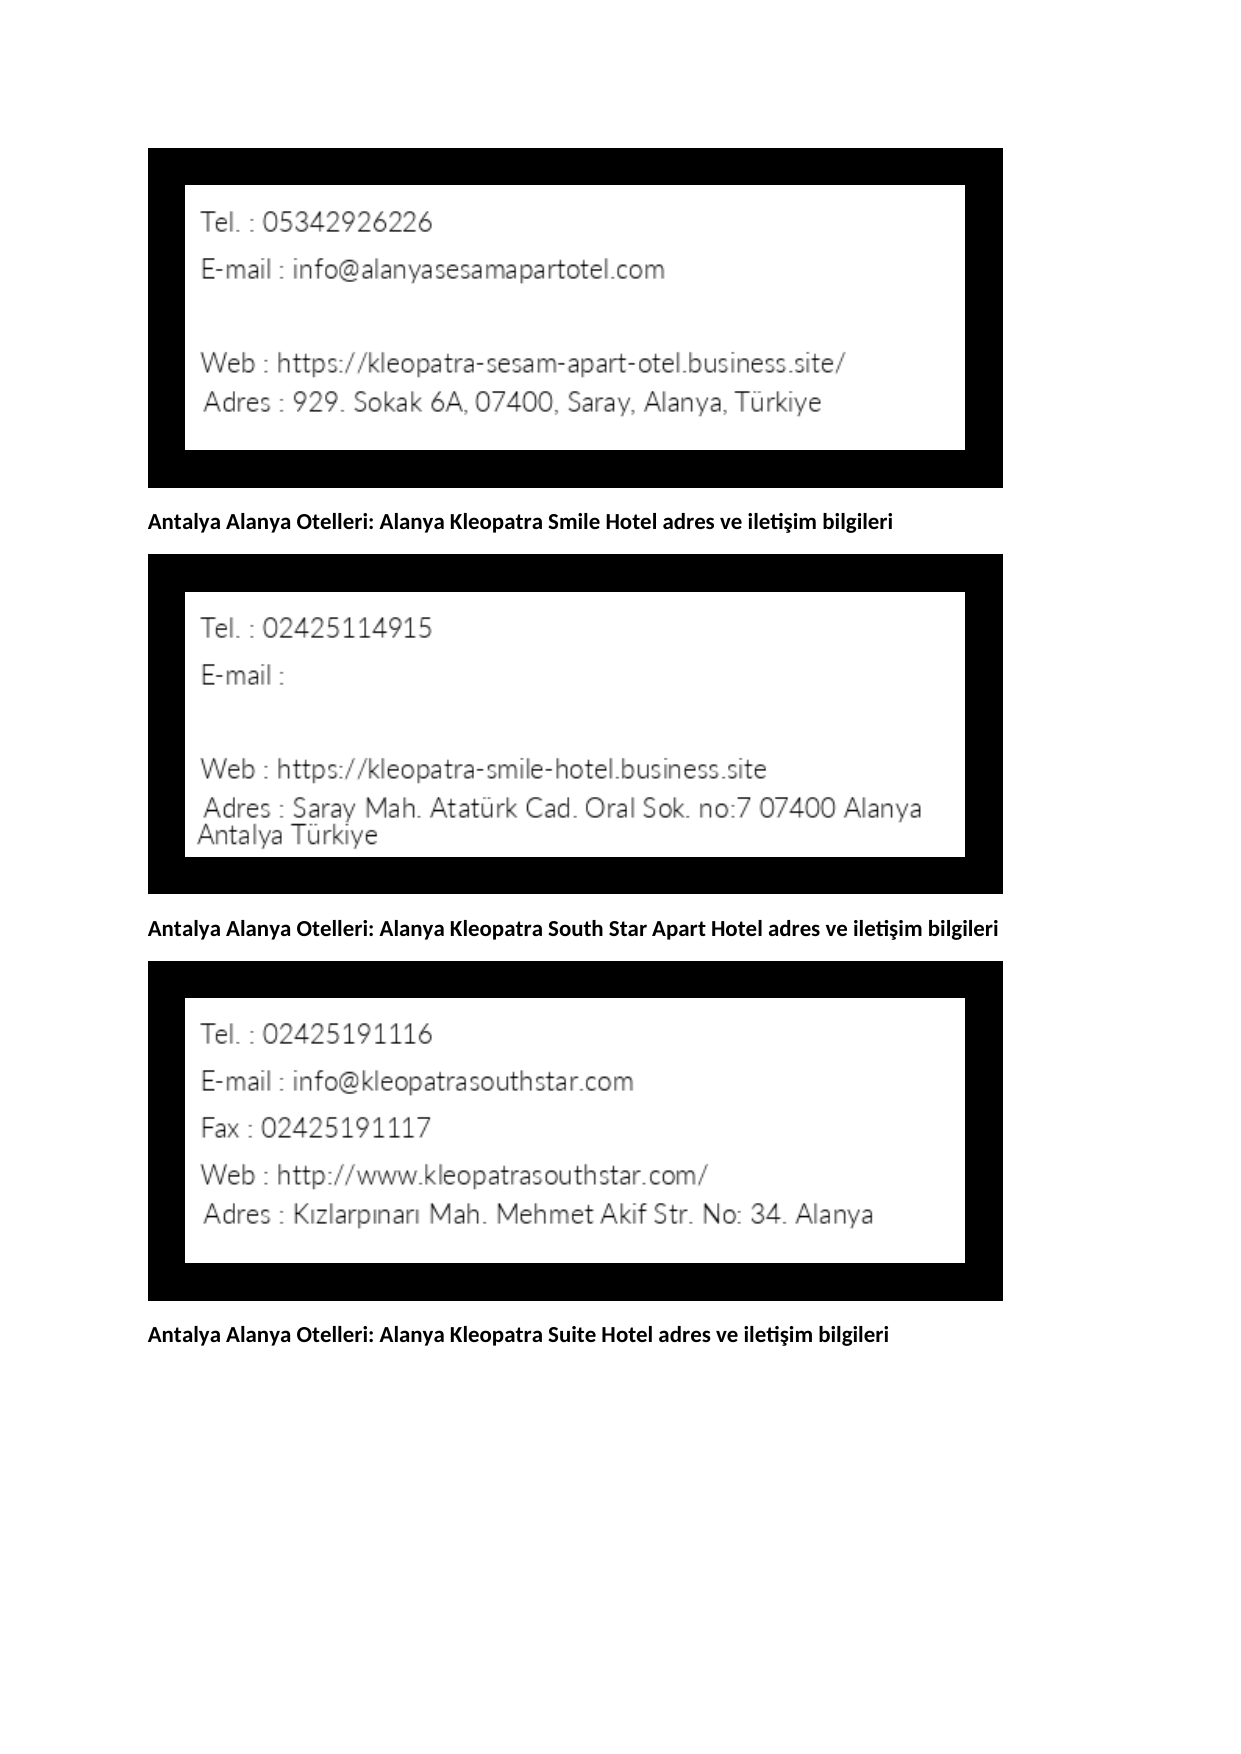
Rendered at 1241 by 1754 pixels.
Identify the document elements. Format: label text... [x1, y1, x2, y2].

text Antalya Alanya Otelleri: Alanya Kleopatra Suite Hotel adres ve iletişim bilgileri [148, 1320, 1093, 1348]
picture [185, 998, 965, 1263]
picture [185, 185, 965, 450]
text Antalya Alanya Otelleri: Alanya Kleopatra South Star Apart Hotel adres ve iletişim bilgileri [148, 914, 1093, 942]
text Antalya Alanya Otelleri: Alanya Kleopatra Smile Hotel adres ve iletişim bilgileri [148, 507, 1093, 535]
picture [185, 592, 965, 857]
